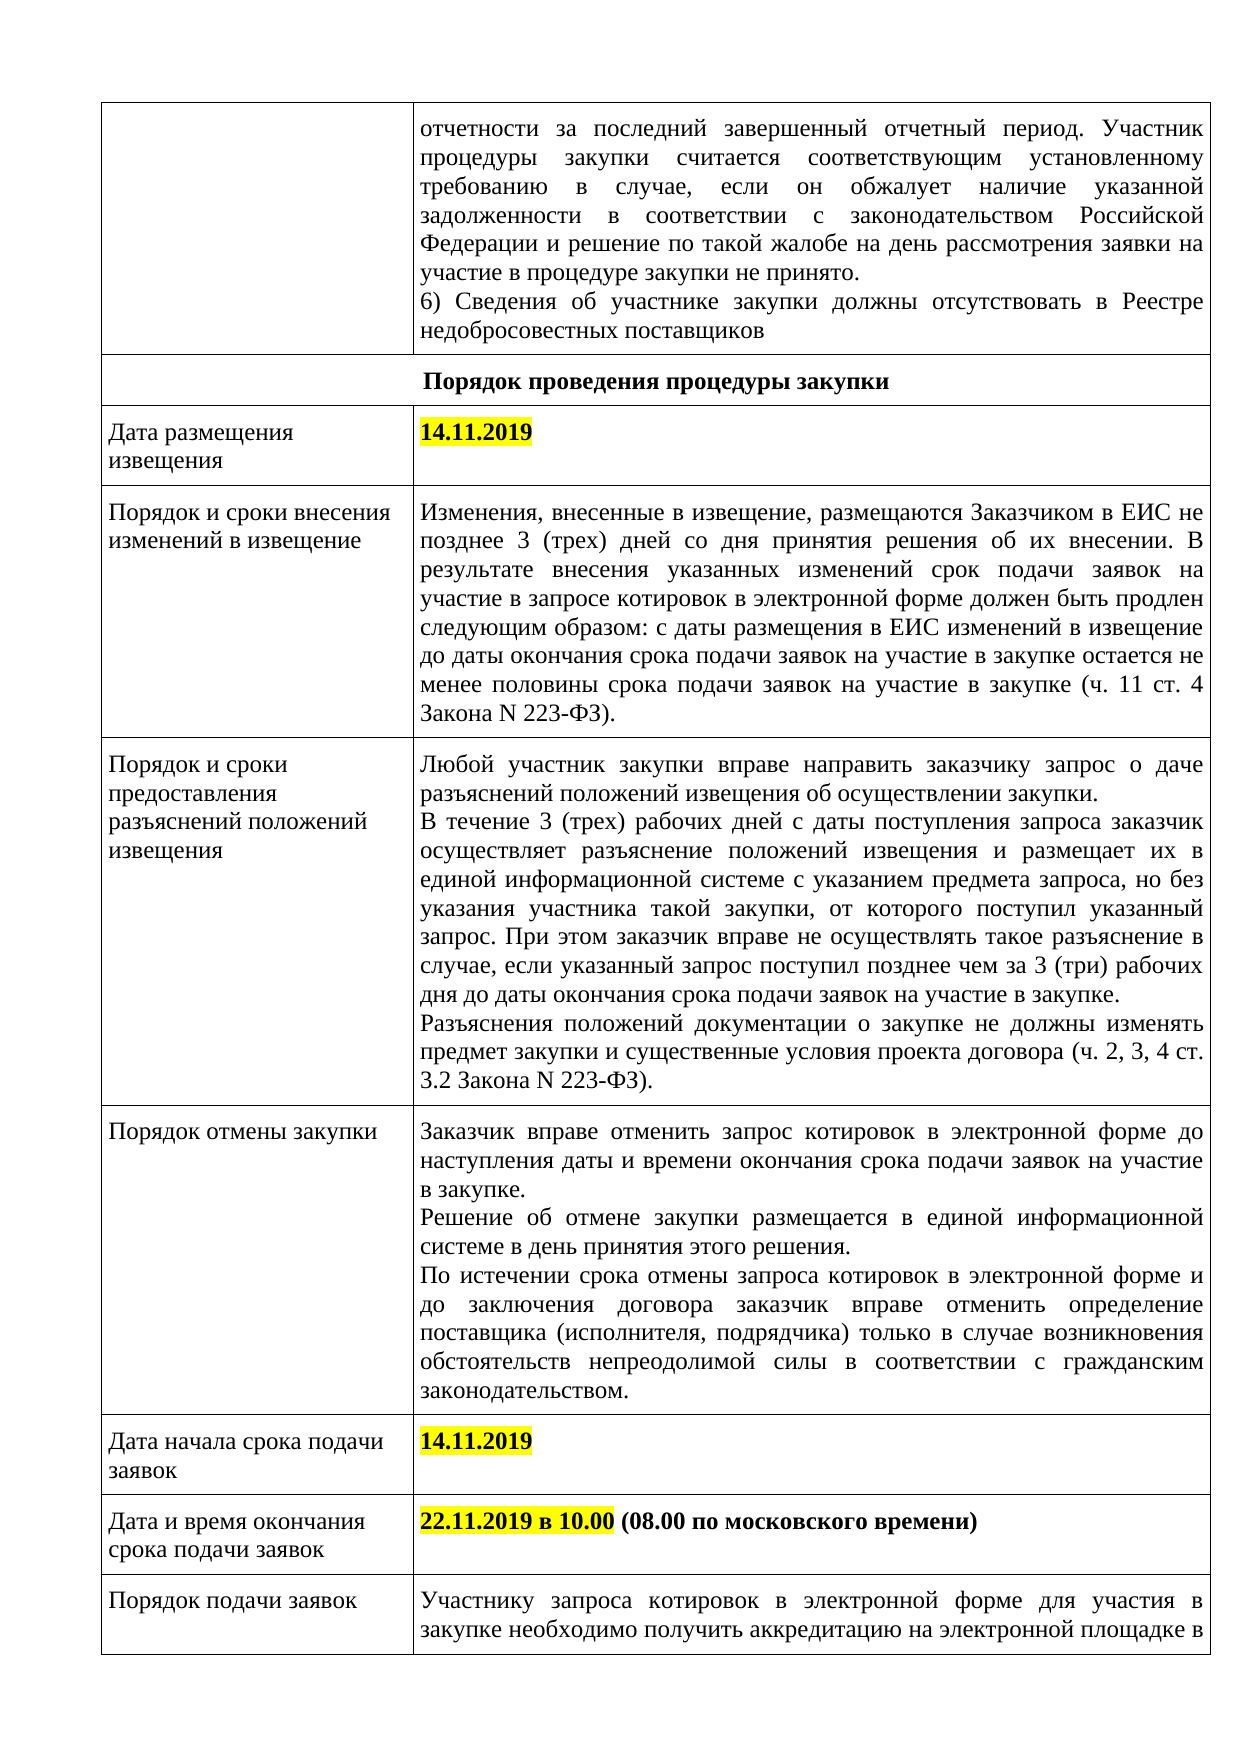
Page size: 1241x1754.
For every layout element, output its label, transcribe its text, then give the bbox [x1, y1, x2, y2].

table_cell 14.11.2019 [414, 1415, 1210, 1494]
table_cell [414, 103, 1210, 354]
table_cell 22.11.2019 в 10.00 (08.00 по московского времени) [414, 1495, 1210, 1574]
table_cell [414, 1575, 1210, 1654]
table_cell Порядок и сроки внесения изменений в извещение [102, 486, 413, 737]
table_cell Дата размещения извещения [102, 406, 413, 485]
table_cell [102, 1575, 413, 1654]
table_cell 14.11.2019 [414, 406, 1210, 485]
table_cell Заказчик вправе отменить запрос котировок в электронной форме до наступления даты и времени окончания срока подачи заявок на участие в закупке. Решение об отмене закупки размещается в единой информационной системе в день принятия этого решения. По истечении срока отмены запроса котировок в электронной форме и до заключения договора заказчик вправе отменить определение поставщика (исполнителя, подрядчика) только в случае возникновения обстоятельств непреодолимой силы в соответствии с гражданским законодательством. [414, 1106, 1210, 1414]
table_cell Порядок проведения процедуры закупки [102, 355, 1210, 405]
table_cell Порядок и сроки предоставления разъяснений положений извещения [102, 738, 413, 1104]
table_cell Любой участник закупки вправе направить заказчику запрос о даче разъяснений положений извещения об осуществлении закупки. В течение 3 (трех) рабочих дней с даты поступления запроса заказчик осуществляет разъяснение положений извещения и размещает их в единой информационной системе с указанием предмета запроса, но без указания участника такой закупки, от которого поступил указанный запрос. При этом заказчик вправе не осуществлять такое разъяснение в случае, если указанный запрос поступил позднее чем за 3 (три) рабочих дня до даты окончания срока подачи заявок на участие в закупке. Разъяснения положений документации о закупке не должны изменять предмет закупки и существенные условия проекта договора (ч. 2, 3, 4 ст. 3.2 Закона N 223-ФЗ). [414, 738, 1210, 1104]
table_cell Дата начала срока подачи заявок [102, 1415, 413, 1494]
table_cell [102, 103, 413, 354]
table_cell Изменения, внесенные в извещение, размещаются Заказчиком в ЕИС не позднее 3 (трех) дней со дня принятия решения об их внесении. В результате внесения указанных изменений срок подачи заявок на участие в запросе котировок в электронной форме должен быть продлен следующим образом: с даты размещения в ЕИС изменений в извещение до даты окончания срока подачи заявок на участие в закупке остается не менее половины срока подачи заявок на участие в закупке (ч. 11 ст. 4 Закона N 223-ФЗ). [414, 486, 1210, 737]
table_cell Дата и время окончания срока подачи заявок [102, 1495, 413, 1574]
table_cell Порядок отмены закупки [102, 1106, 413, 1414]
